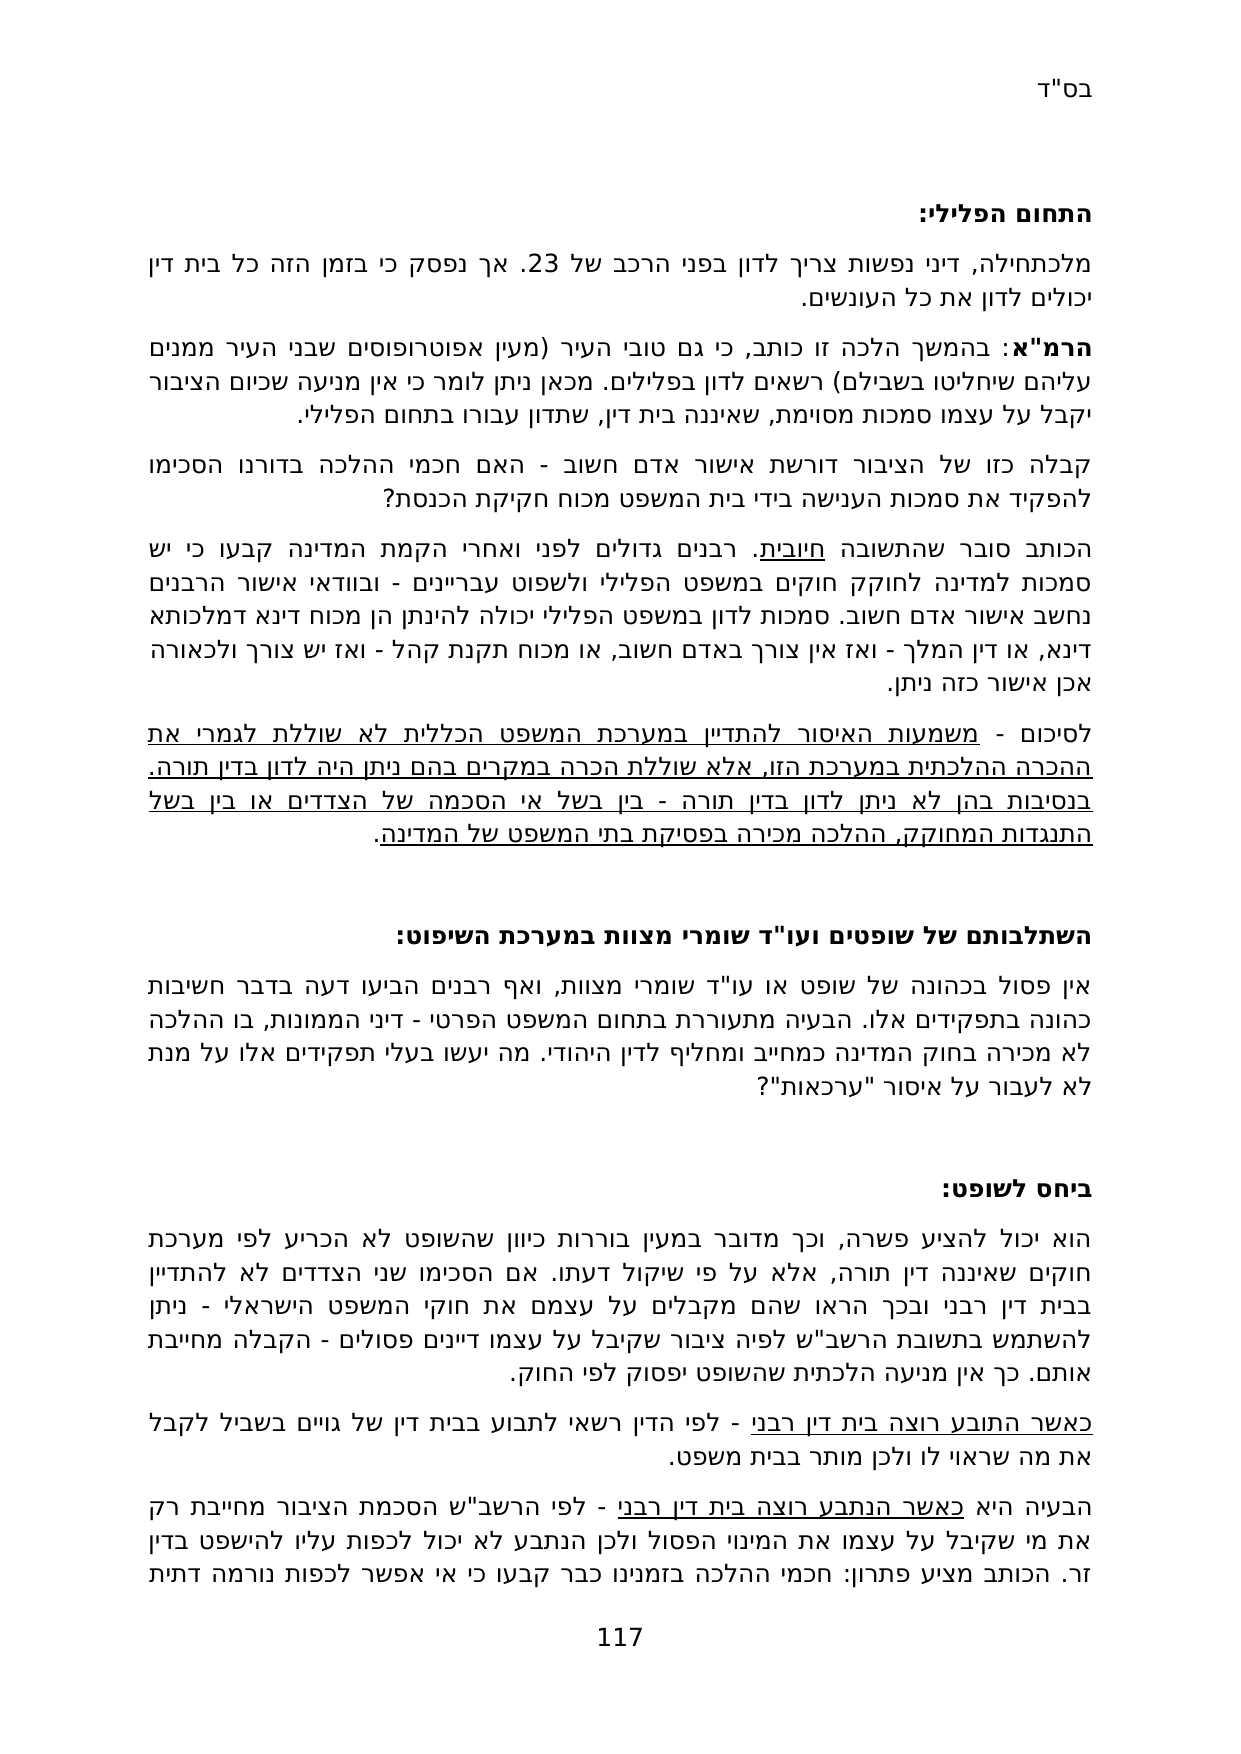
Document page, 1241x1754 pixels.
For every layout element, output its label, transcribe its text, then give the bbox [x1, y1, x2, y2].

text הרמ"א: בהמשך הלכה זו כותב, כי גם טובי העיר (מעין אפוטרופוסים שבני העיר ממנים עליהם שיחליטו בשבילם) רשאים לדון בפלילים. מכאן ניתן לומר כי אין מניעה שכיום הציבור יקבל על עצמו סמכות מסוימת, שאיננה בית דין, שתדון עבורו בתחום הפלילי. [148, 333, 1092, 429]
text מלכתחילה, דיני נפשות צריך לדון בפני הרכב של 23. אך נפסק כי בזמן הזה כל בית דין יכולים לדון את כל העונשים. [148, 249, 1092, 312]
text ביחס לשופט: [148, 1174, 1092, 1203]
text השתלבותם של שופטים ועו"ד שומרי מצוות במערכת השיפוט: [148, 921, 1092, 950]
text לסיכום - משמעות האיסור להתדיין במערכת המשפט הכללית לא שוללת לגמרי את ההכרה ההלכתית במערכת הזו, אלא שוללת הכרה במקרים בהם ניתן היה לדון בדין תורה. בנסיבות בהן לא ניתן לדון בדין תורה - בין בשל אי הסכמה של הצדדים או בין בשל התנגדות המחוקק, ההלכה מכירה בפסיקת בתי המשפט של המדינה. [148, 779, 1092, 811]
text קבלה כזו של הציבור דורשת אישור אדם חשוב - האם חכמי ההלכה בדורנו הסכימו להפקיד את סמכות הענישה בידי בית המשפט מכוח חקיקת הכנסת? [148, 451, 1092, 513]
text התחום הפלילי: [148, 199, 1092, 228]
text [148, 1492, 1092, 1588]
text הוא יכול להציע פשרה, וכך מדובר במעין בוררות כיוון שהשופט לא הכריע לפי מערכת חוקים שאיננה דין תורה, אלא על פי שיקול דעתו. אם הסכימו שני הצדדים לא להתדיין בבית דין רבני ובכך הראו שהם מקבלים על עצמם את חוקי המשפט הישראלי - ניתן להשתמש בתשובת הרשב"ש לפיה ציבור שקיבל על עצמו דיינים פסולים - הקבלה מחייבת אותם. כך אין מניעה הלכתית שהשופט יפסוק לפי החוק. [148, 1224, 1092, 1387]
text כאשר התובע רוצה בית דין רבני - לפי הדין רשאי לתבוע בבית דין של גויים בשביל לקבל את מה שראוי לו ולכן מותר בבית משפט. [148, 1408, 1092, 1471]
text הכותב סובר שהתשובה חיובית. רבנים גדולים לפני ואחרי הקמת המדינה קבעו כי יש סמכות למדינה לחוקק חוקים במשפט הפלילי ולשפוט עבריינים - ובוודאי אישור הרבנים נחשב אישור אדם חשוב. סמכות לדון במשפט הפלילי יכולה להינתן הן מכוח דינא דמלכותא דינא, או דין המלך - ואז אין צורך באדם חשוב, או מכוח תקנת קהל - ואז יש צורך ולכאורה אכן אישור כזה ניתן. [148, 534, 1092, 698]
text לסיכום - משמעות האיסור להתדיין במערכת המשפט הכללית לא שוללת לגמרי את ההכרה ההלכתית במערכת הזו, אלא שוללת הכרה במקרים בהם ניתן היה לדון בדין תורה. בנסיבות בהן לא ניתן לדון בדין תורה - בין בשל אי הסכמה של הצדדים או בין בשל התנגדות המחוקק, ההלכה מכירה בפסיקת בתי המשפט של המדינה. [148, 812, 1092, 848]
text אין פסול בכהונה של שופט או עו"ד שומרי מצוות, ואף רבנים הביעו דעה בדבר חשיבות כהונה בתפקידים אלו. הבעיה מתעוררת בתחום המשפט הפרטי - דיני הממונות, בו ההלכה לא מכירה בחוק המדינה כמחייב ומחליף לדין היהודי. מה יעשו בעלי תפקידים אלו על מנת לא לעבור על איסור "ערכאות"? [148, 971, 1092, 1101]
text לסיכום - משמעות האיסור להתדיין במערכת המשפט הכללית לא שוללת לגמרי את ההכרה ההלכתית במערכת הזו, אלא שוללת הכרה במקרים בהם ניתן היה לדון בדין תורה. בנסיבות בהן לא ניתן לדון בדין תורה - בין בשל אי הסכמה של הצדדים או בין בשל התנגדות המחוקק, ההלכה מכירה בפסיקת בתי המשפט של המדינה. [148, 719, 1092, 777]
